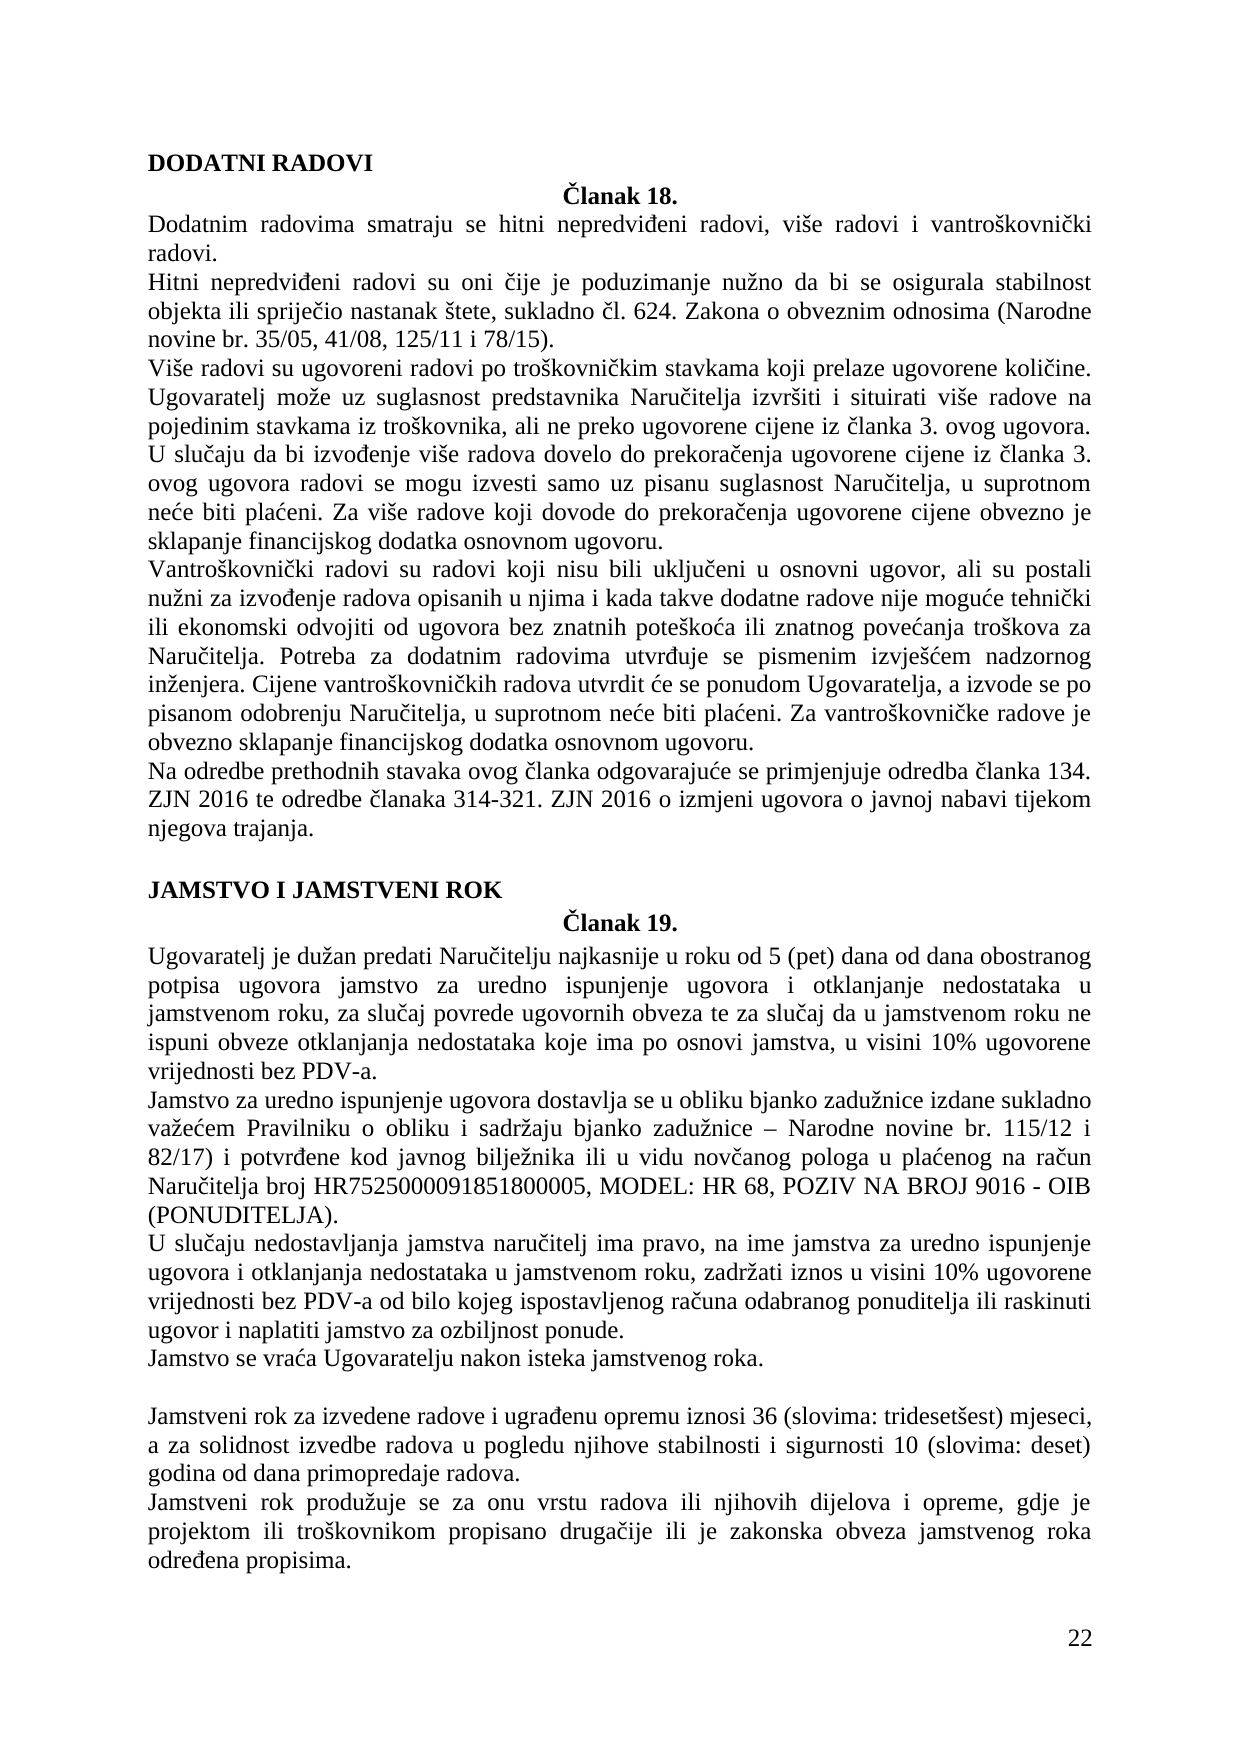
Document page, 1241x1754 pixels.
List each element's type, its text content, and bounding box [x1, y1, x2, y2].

text Jamstvo za uredno ispunjenje ugovora dostavlja se u obliku bjanko zadužnice izdane sukladno važećem Pravilniku o obliku i sadržaju bjanko zadužnice – Narodne novine br. 115/12 i 82/17) i potvrđene kod javnog bilježnika ili u vidu novčanog pologa u plaćenog na račun Naručitelja broj HR7525000091851800005, MODEL: HR 68, POZIV NA BROJ 9016 - OIB (PONUDITELJA). [148, 1085, 1092, 1228]
text Članak 18. [148, 181, 1092, 209]
text Jamstveni rok produžuje se za onu vrstu radova ili njihovih dijelova i opreme, gdje je projektom ili troškovnikom propisano drugačije ili je zakonska obveza jamstvenog roka određena propisima. [148, 1487, 1092, 1573]
text DODATNI RADOVI [148, 148, 1092, 176]
text Jamstvo se vraća Ugovaratelju nakon isteka jamstvenog roka. [148, 1343, 1092, 1372]
text JAMSTVO I JAMSTVENI ROK [148, 875, 1092, 904]
text Na odredbe prethodnih stavaka ovog članka odgovarajuće se primjenjuje odredba članka 134. ZJN 2016 te odredbe članaka 314-321. ZJN 2016 o izmjeni ugovora o javnoj nabavi tijekom njegova trajanja. [148, 756, 1092, 842]
text Jamstveni rok za izvedene radove i ugrađenu opremu iznosi 36 (slovima: tridesetšest) mjeseci, a za solidnost izvedbe radova u pogledu njihove stabilnosti i sigurnosti 10 (slovima: deset) godina od dana primopredaje radova. [148, 1401, 1092, 1487]
text Dodatnim radovima smatraju se hitni nepredviđeni radovi, više radovi i vantroškovnički radovi. [148, 209, 1092, 267]
text Ugovaratelj je dužan predati Naručitelju najkasnije u roku od 5 (pet) dana od dana obostranog potpisa ugovora jamstvo za uredno ispunjenje ugovora i otklanjanje nedostataka u jamstvenom roku, za slučaj povrede ugovornih obveza te za slučaj da u jamstvenom roku ne ispuni obveze otklanjanja nedostataka koje ima po osnovi jamstva, u visini 10% ugovorene vrijednosti bez PDV-a. [148, 941, 1092, 1085]
text Vantroškovnički radovi su radovi koji nisu bili uključeni u osnovni ugovor, ali su postali nužni za izvođenje radova opisanih u njima i kada takve dodatne radove nije moguće tehnički ili ekonomski odvojiti od ugovora bez znatnih poteškoća ili znatnog povećanja troškova za Naručitelja. Potreba za dodatnim radovima utvrđuje se pismenim izvješćem nadzornog inženjera. Cijene vantroškovničkih radova utvrdit će se ponudom Ugovaratelja, a izvode se po pisanom odobrenju Naručitelja, u suprotnom neće biti plaćeni. Za vantroškovničke radove je obvezno sklapanje financijskog dodatka osnovnom ugovoru. [148, 554, 1092, 756]
text Hitni nepredviđeni radovi su oni čije je poduzimanje nužno da bi se osigurala stabilnost objekta ili spriječio nastanak štete, sukladno čl. 624. Zakona o obveznim odnosima (Narodne novine br. 35/05, 41/08, 125/11 i 78/15). [148, 267, 1092, 353]
text Članak 19. [148, 908, 1092, 937]
text Više radovi su ugovoreni radovi po troškovničkim stavkama koji prelaze ugovorene količine. Ugovaratelj može uz suglasnost predstavnika Naručitelja izvršiti i situirati više radove na pojedinim stavkama iz troškovnika, ali ne preko ugovorene cijene iz članka 3. ovog ugovora. U slučaju da bi izvođenje više radova dovelo do prekoračenja ugovorene cijene iz članka 3. ovog ugovora radovi se mogu izvesti samo uz pisanu suglasnost Naručitelja, u suprotnom neće biti plaćeni. Za više radove koji dovode do prekoračenja ugovorene cijene obvezno je sklapanje financijskog dodatka osnovnom ugovoru. [148, 353, 1092, 554]
text U slučaju nedostavljanja jamstva naručitelj ima pravo, na ime jamstva za uredno ispunjenje ugovora i otklanjanja nedostataka u jamstvenom roku, zadržati iznos u visini 10% ugovorene vrijednosti bez PDV-a od bilo kojeg ispostavljenog računa odabranog ponuditelja ili raskinuti ugovor i naplatiti jamstvo za ozbiljnost ponude. [148, 1228, 1092, 1343]
